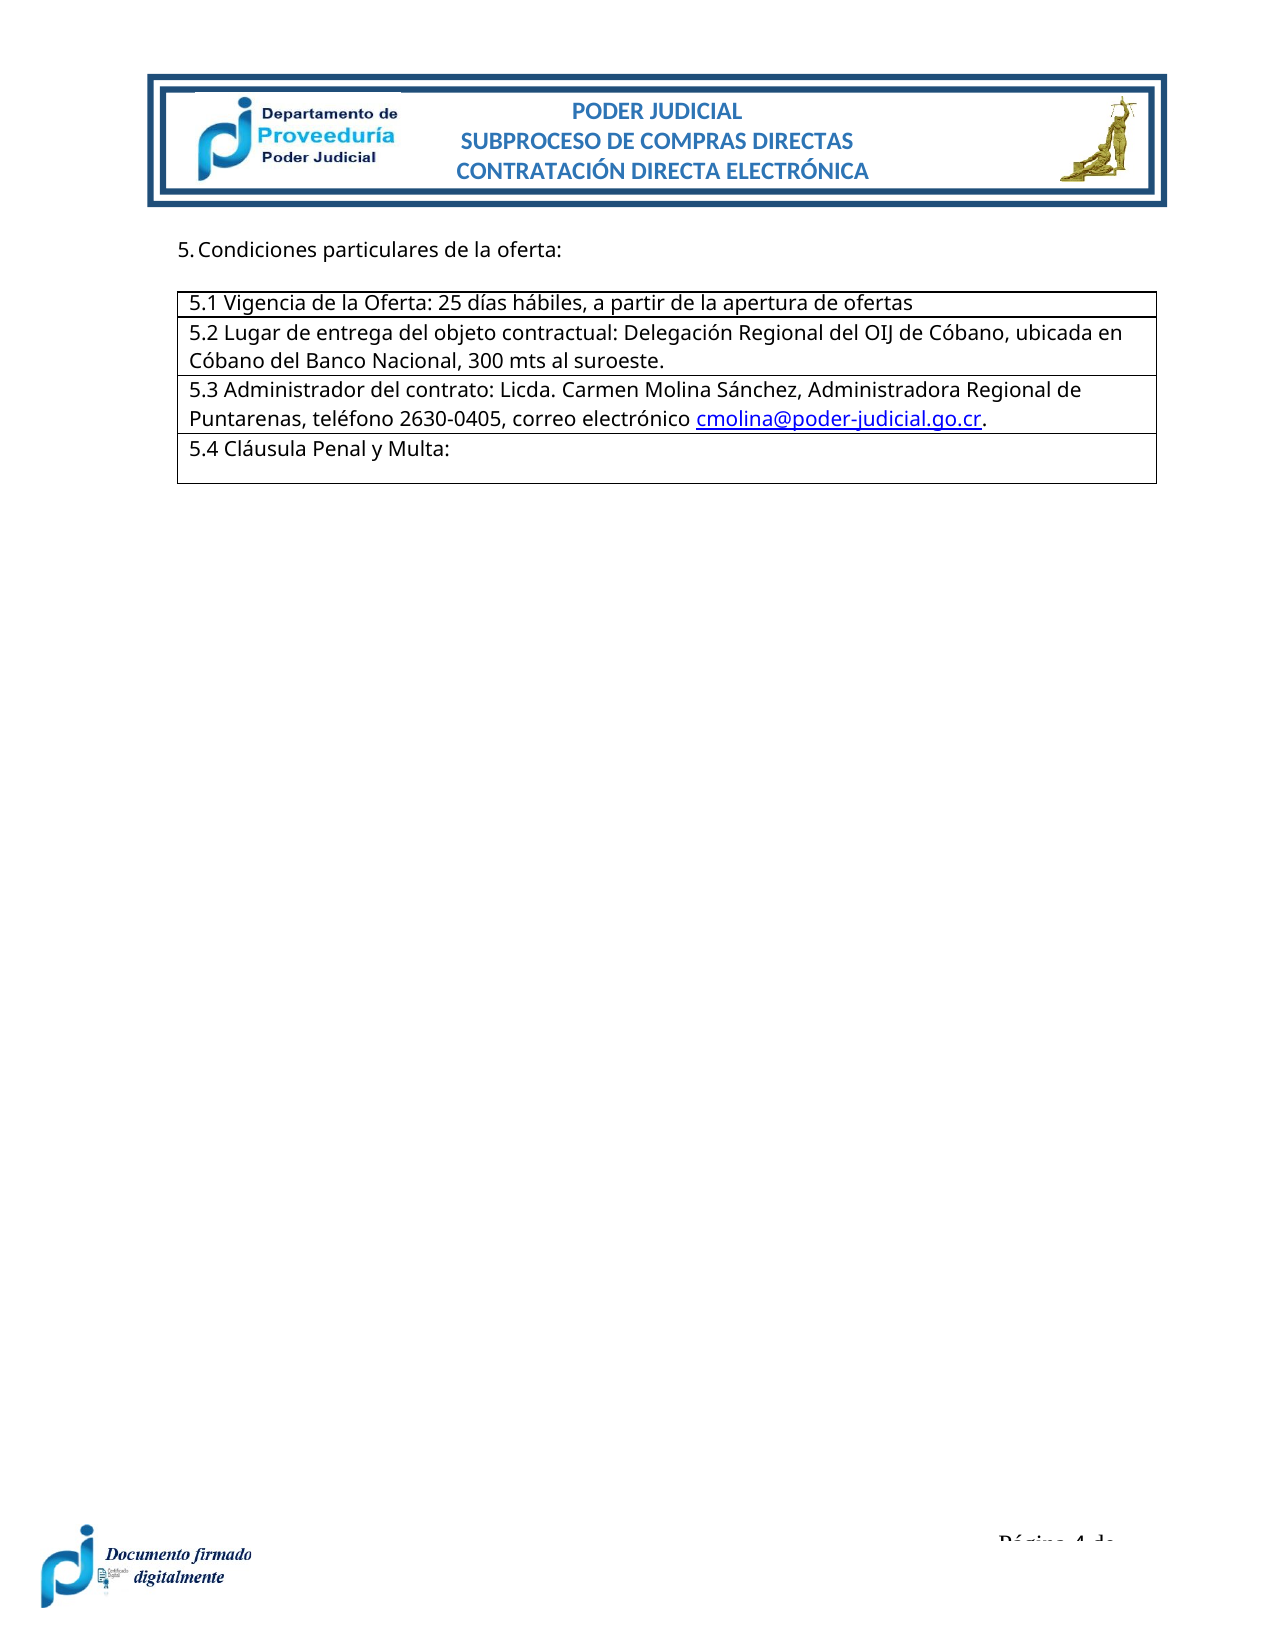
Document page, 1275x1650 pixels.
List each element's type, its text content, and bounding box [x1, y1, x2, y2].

picture [40, 1524, 252, 1608]
list Condiciones particulares de la oferta: [177, 235, 1269, 263]
table_cell 5.4 Cláusula Penal y Multa: [178, 434, 1156, 483]
picture [1060, 96, 1137, 182]
table_cell 5.2 Lugar de entrega del objeto contractual: Delegación Regional del OIJ de Cóbano, ubicada en Cóbano del Banco Nacional, 300 mts al suroeste. [178, 318, 1156, 374]
picture [195, 92, 401, 185]
table_header 5.1 Vigencia de la Oferta: 25 días hábiles, a partir de la apertura de ofertas [178, 293, 1156, 316]
table_cell 5.3 Administrador del contrato: Licda. Carmen Molina Sánchez, Administradora Regional de Puntarenas, teléfono 2630-0405, correo electrónico cmolina@poder-judicial.go.cr. [178, 376, 1156, 432]
